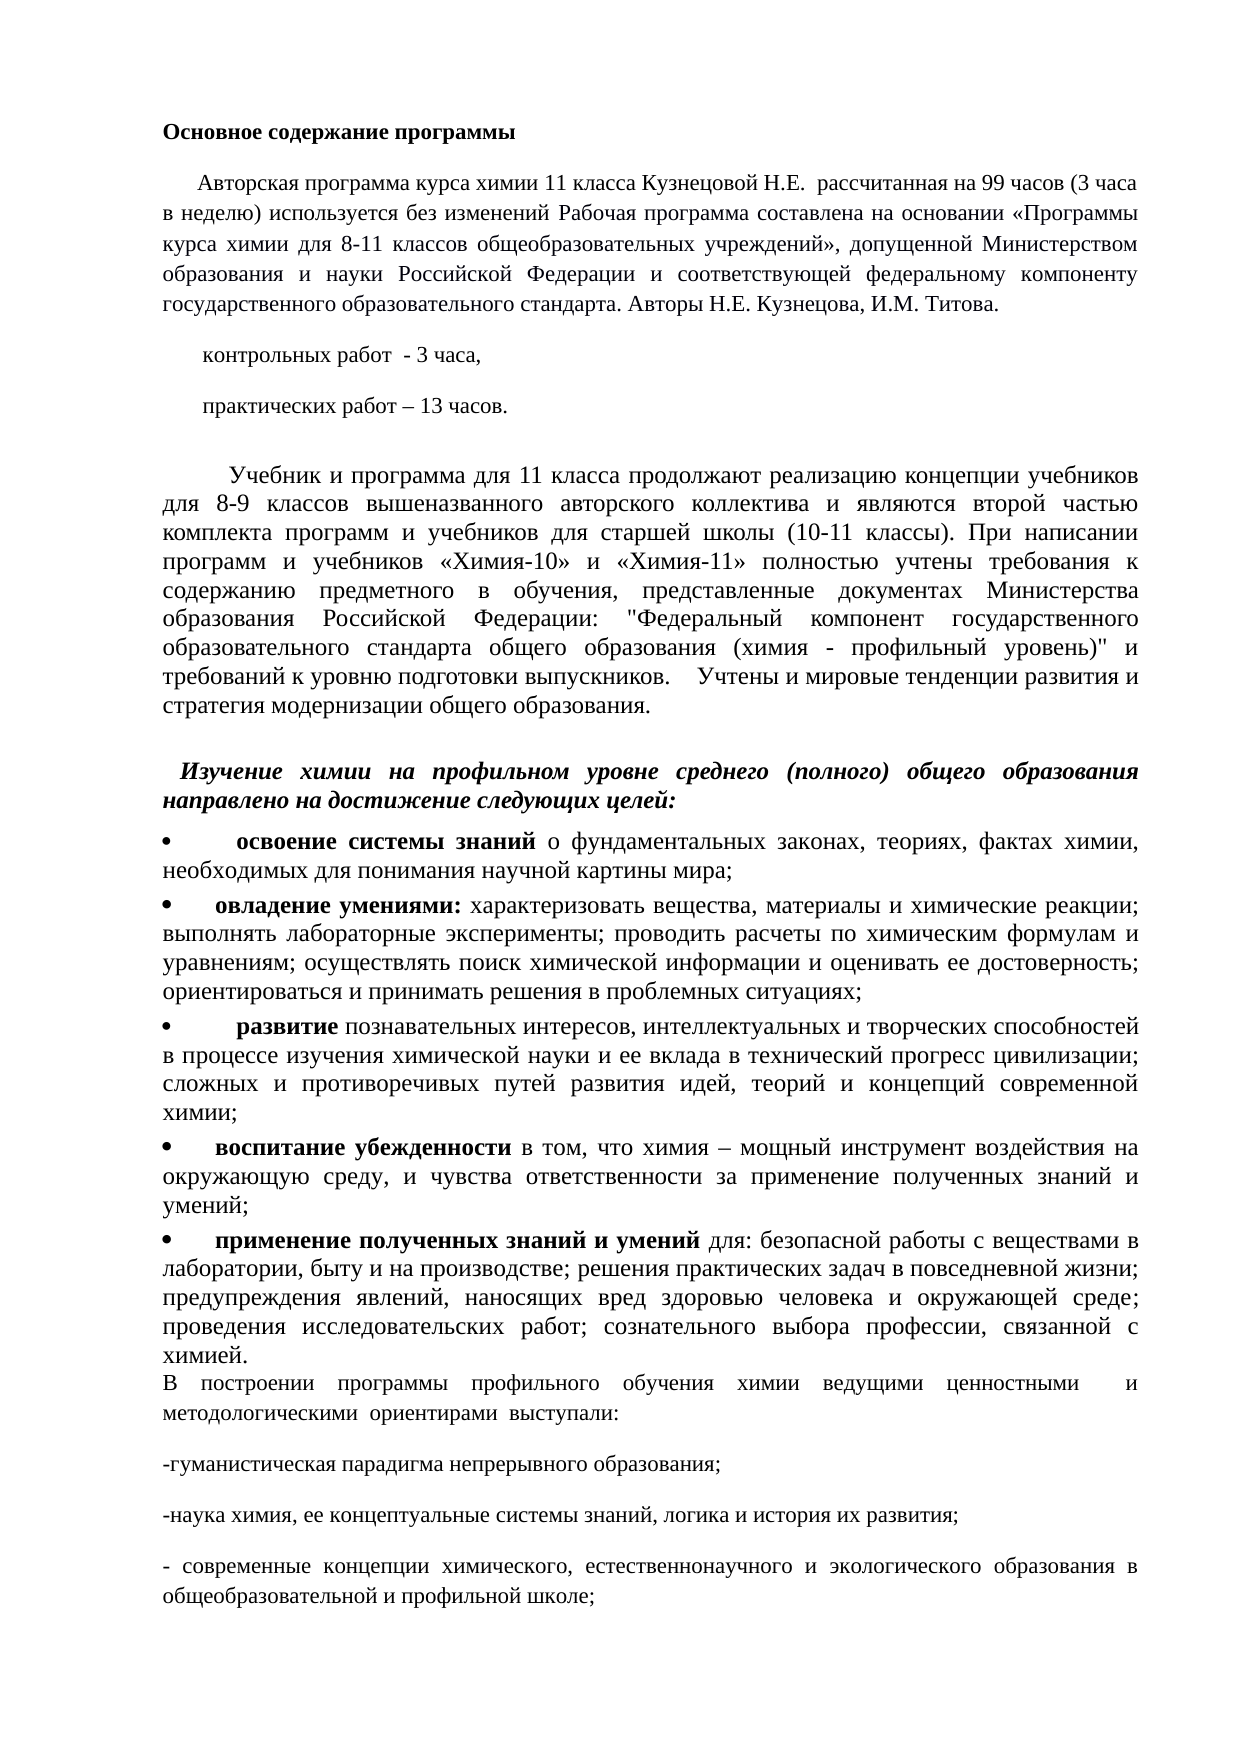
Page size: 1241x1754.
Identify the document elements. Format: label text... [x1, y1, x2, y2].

text -наука химия, ее концептуальные системы знаний, логика и история их развития; [162, 1501, 1139, 1527]
text практических работ – 13 часов. [162, 392, 1139, 418]
text контрольных работ - 3 часа, [162, 341, 1139, 367]
text Авторская программа курса химии 11 класса Кузнецовой Н.Е. рассчитанная на 99 часов (3 часа в неделю) используется без изменений Рабочая программа составлена на основании «Программы курса химии для 8-11 классов общеобразовательных учреждений», допущенной Министерством образования и науки Российской Федерации и соответствующей федеральному компоненту государственного образовательного стандарта. Авторы Н.Е. Кузнецова, И.М. Титова. [162, 169, 1139, 316]
title применение полученных знаний и умений для: безопасной работы с веществами в лаборатории, быту и на производстве; решения практических задач в повседневной жизни; предупреждения явлений, наносящих вред здоровью человека и окружающей среде; проведения исследовательских работ; сознательного выбора профессии, связанной с химией. [162, 1225, 1139, 1368]
title овладение умениями: характеризовать вещества, материалы и химические реакции; выполнять лабораторные эксперименты; проводить расчеты по химическим формулам и уравнениям; осуществлять поиск химической информации и оценивать ее достоверность; ориентироваться и принимать решения в проблемных ситуациях; [162, 890, 1139, 1005]
title развитие познавательных интересов, интеллектуальных и творческих способностей в процессе изучения химической науки и ее вклада в технический прогресс цивилизации; сложных и противоречивых путей развития идей, теорий и концепций современной химии; [162, 1011, 1139, 1126]
text -гуманистическая парадигма непрерывного образования; [162, 1450, 1139, 1476]
text Основное содержание программы [162, 118, 1139, 144]
text - современные концепции химического, естественнонаучного и экологического образования в общеобразовательной и профильной школе; [162, 1552, 1139, 1608]
text В построении программы профильного обучения химии ведущими ценностными и методологическими ориентирами выступали: [162, 1368, 1139, 1425]
title освоение системы знаний о фундаментальных законах, теориях, фактах химии, необходимых для понимания научной картины мира; [162, 826, 1139, 883]
title воспитание убежденности в том, что химия – мощный инструмент воздействия на окружающую среду, и чувства ответственности за применение полученных знаний и умений; [162, 1132, 1139, 1218]
text Изучение химии на профильном уровне среднего (полного) общего образования направлено на достижение следующих целей: [162, 756, 1139, 813]
text Учебник и программа для 11 класса продолжают реализацию концепции учебников для 8-9 классов вышеназванного авторского коллектива и являются второй частью комплекта программ и учебников для старшей школы (10-11 классы). При написании программ и учебников «Химия-10» и «Химия-11» полностью учтены требования к содержанию предметного в обучения, представленные документах Министерства образования Российской Федерации: "Федеральный компонент государственного образовательного стандарта общего образования (химия - профильный уровень)" и требований к уровню подготовки выпускников. Учтены и мировые тенденции развития и стратегия модернизации общего образования. [162, 460, 1139, 718]
